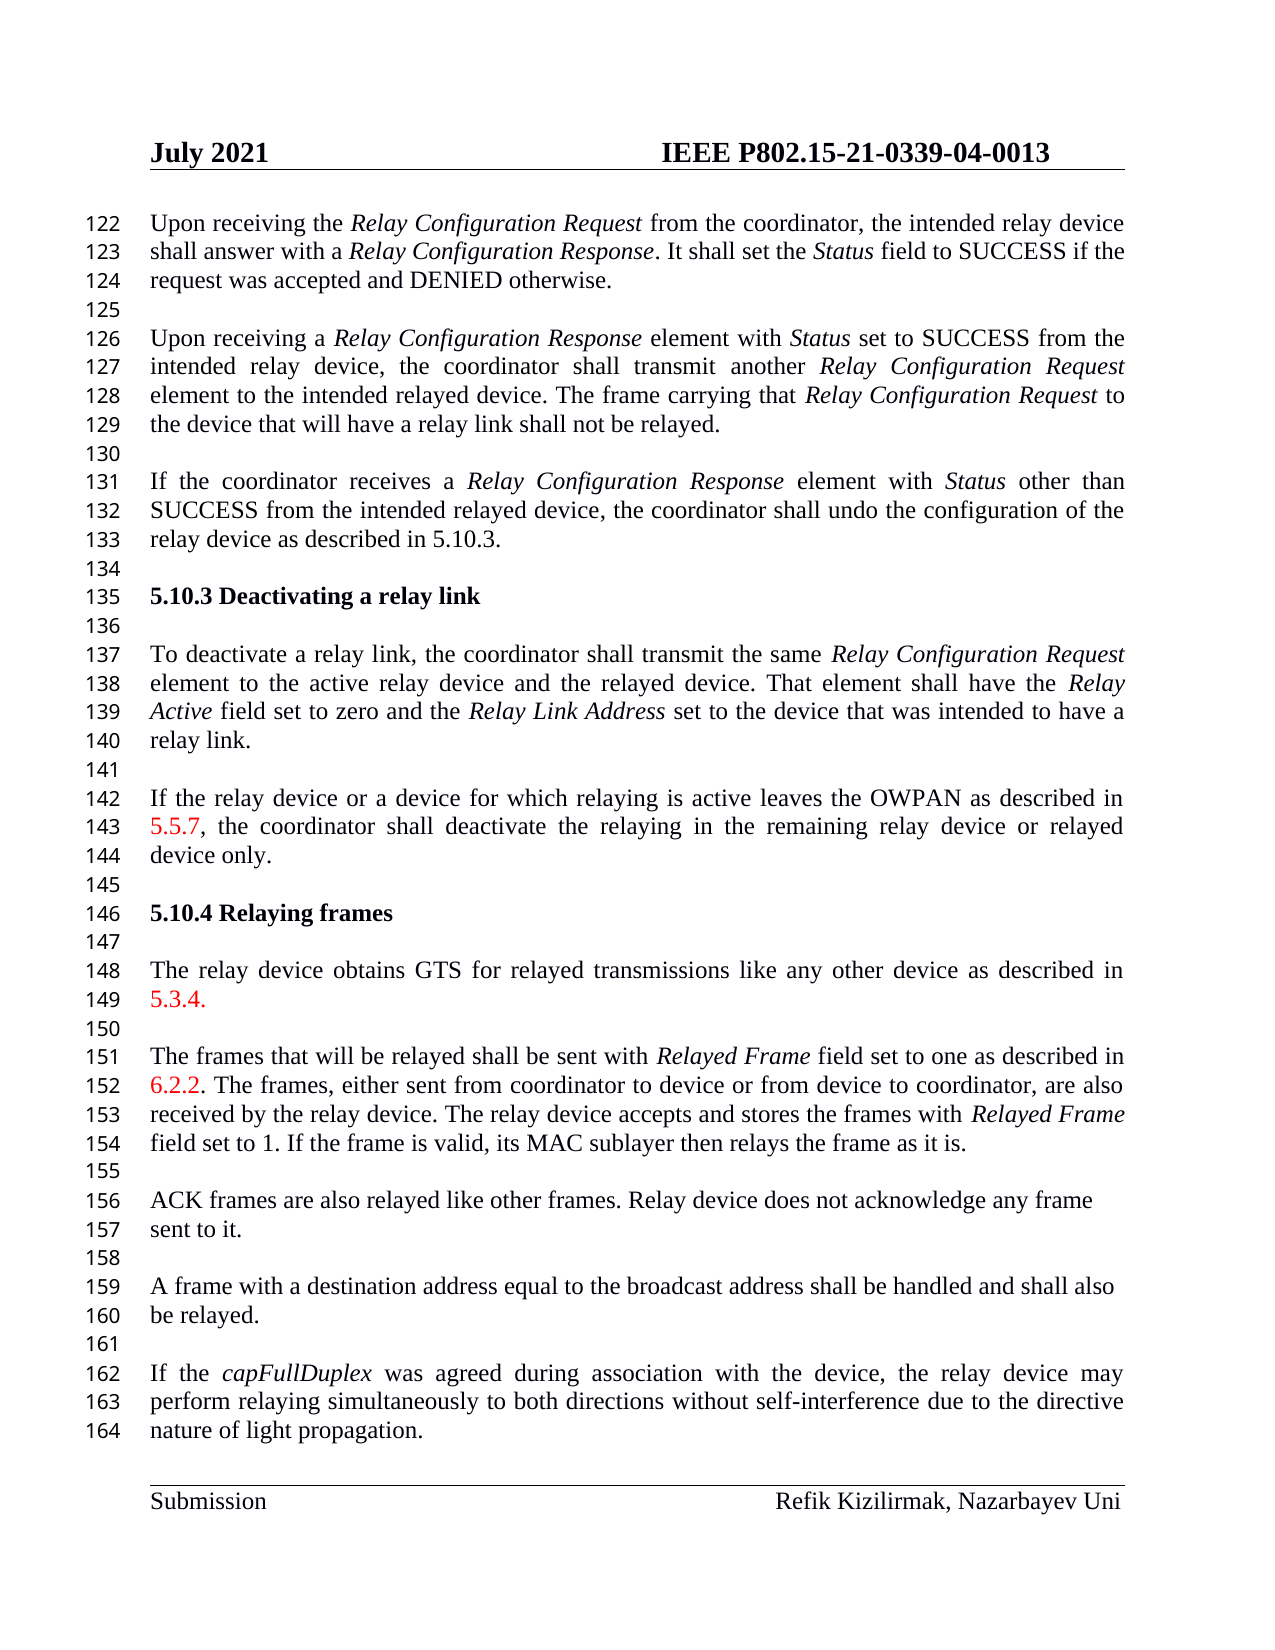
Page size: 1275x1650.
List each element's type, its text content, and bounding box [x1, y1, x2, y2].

text Upon receiving a Relay Configuration Response element with Status set to SUCCESS from the intended relay device, the coordinator shall transmit another Relay Configuration Request element to the intended relayed device. The frame carrying that Relay Configuration Request to the device that will have a relay link shall not be relayed. [150, 323, 1125, 438]
text A frame with a destination address equal to the broadcast address shall be handled and shall also be relayed. [150, 1271, 1125, 1329]
text If the relay device or a device for which relaying is active leaves the OWPAN as described in 5.5.7, the coordinator shall deactivate the relaying in the remaining relay device or relayed device only. [150, 783, 1125, 869]
text If the coordinator receives a Relay Configuration Response element with Status other than SUCCESS from the intended relayed device, the coordinator shall undo the configuration of the relay device as described in 5.10.3. [150, 466, 1125, 553]
text ACK frames are also relayed like other frames. Relay device does not acknowledge any frame sent to it. [150, 1185, 1125, 1243]
text Upon receiving the Relay Configuration Request from the coordinator, the intended relay device shall answer with a Relay Configuration Response. It shall set the Status field to SUCCESS if the request was accepted and DENIED otherwise. [150, 208, 1125, 294]
text If the capFullDuplex was agreed during association with the device, the relay device may perform relaying simultaneously to both directions without self-interference due to the directive nature of light propagation. [150, 1358, 1125, 1444]
text To deactivate a relay link, the coordinator shall transmit the same Relay Configuration Request element to the active relay device and the relayed device. That element shall have the Relay Active field set to zero and the Relay Link Address set to the device that was intended to have a relay link. [150, 639, 1125, 754]
text The relay device obtains GTS for relayed transmissions like any other device as described in 5.3.4. [150, 955, 1125, 1013]
text 5.10.4 Relaying frames [150, 898, 1125, 926]
text 5.10.3 Deactivating a relay link [150, 581, 1125, 610]
text The frames that will be relayed shall be sent with Relayed Frame field set to one as described in 6.2.2. The frames, either sent from coordinator to device or from device to coordinator, are also received by the relay device. The relay device accepts and stores the frames with Relayed Frame field set to 1. If the frame is valid, its MAC sublayer then relays the frame as it is. [150, 1041, 1125, 1156]
